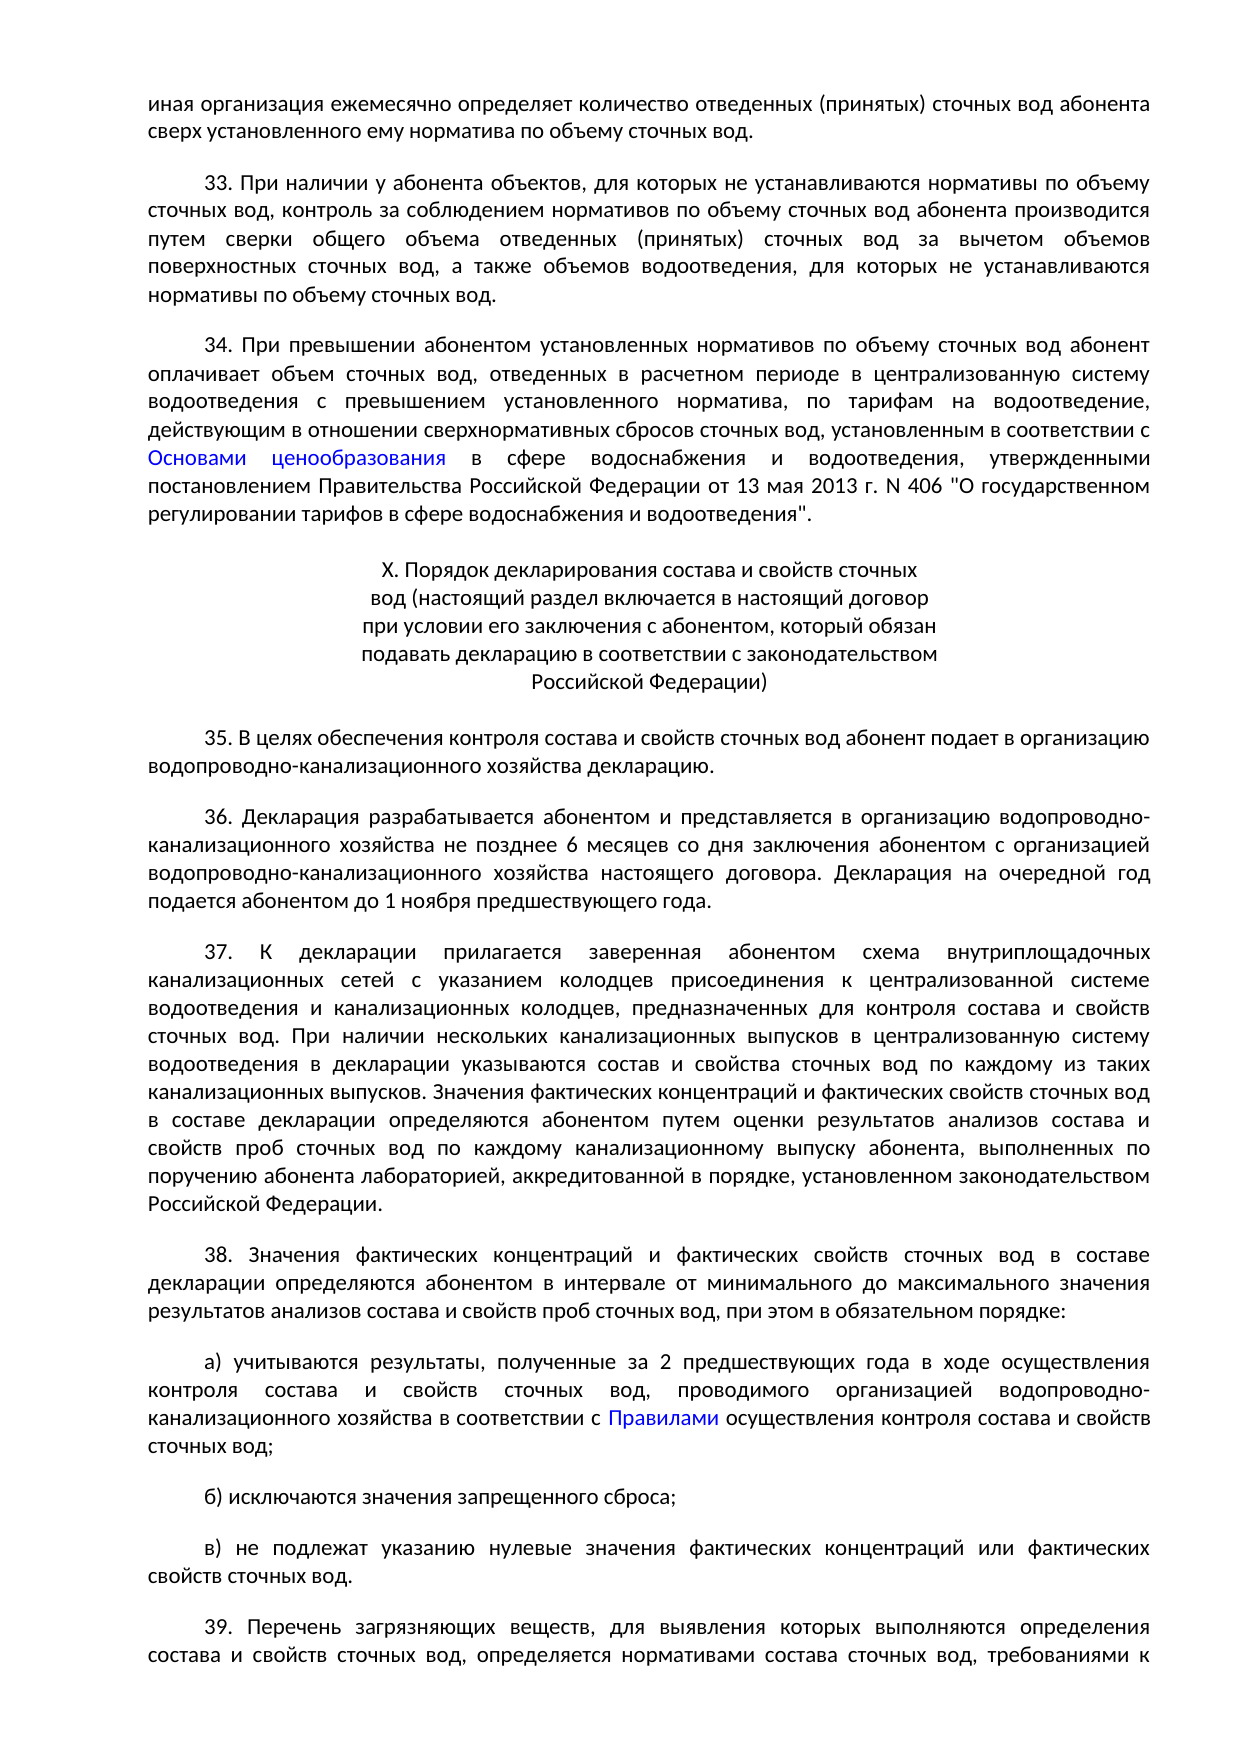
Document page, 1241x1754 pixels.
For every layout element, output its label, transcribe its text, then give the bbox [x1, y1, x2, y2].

text X. Порядок декларирования состава и свойств сточных [148, 555, 1152, 583]
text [148, 1612, 1152, 1668]
text 36. Декларация разрабатывается абонентом и представляется в организацию водопроводно-канализационного хозяйства не позднее 6 месяцев со дня заключения абонентом с организацией водопроводно-канализационного хозяйства настоящего договора. Декларация на очередной год подается абонентом до 1 ноября предшествующего года. [148, 802, 1152, 914]
text при условии его заключения с абонентом, который обязан [148, 611, 1152, 639]
text в) не подлежат указанию нулевые значения фактических концентраций или фактических свойств сточных вод. [148, 1533, 1152, 1589]
text Российской Федерации) [148, 667, 1152, 695]
text 34. При превышении абонентом установленных нормативов по объему сточных вод абонент оплачивает объем сточных вод, отведенных в расчетном периоде в централизованную систему водоотведения с превышением установленного норматива, по тарифам на водоотведение, действующим в отношении сверхнормативных сбросов сточных вод, установленным в соответствии с Основами ценообразования в сфере водоснабжения и водоотведения, утвержденными постановлением Правительства Российской Федерации от 13 мая 2013 г. N 406 "О государственном регулировании тарифов в сфере водоснабжения и водоотведения". [148, 331, 1152, 527]
text а) учитываются результаты, полученные за 2 предшествующих года в ходе осуществления контроля состава и свойств сточных вод, проводимого организацией водопроводно-канализационного хозяйства в соответствии с Правилами осуществления контроля состава и свойств сточных вод; [148, 1347, 1152, 1459]
text 35. В целях обеспечения контроля состава и свойств сточных вод абонент подает в организацию водопроводно-канализационного хозяйства декларацию. [148, 723, 1152, 779]
text подавать декларацию в соответствии с законодательством [148, 639, 1152, 667]
text 38. Значения фактических концентраций и фактических свойств сточных вод в составе декларации определяются абонентом в интервале от минимального до максимального значения результатов анализов состава и свойств проб сточных вод, при этом в обязательном порядке: [148, 1240, 1152, 1324]
text б) исключаются значения запрещенного сброса; [148, 1482, 1152, 1510]
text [148, 89, 1152, 145]
text 37. К декларации прилагается заверенная абонентом схема внутриплощадочных канализационных сетей с указанием колодцев присоединения к централизованной системе водоотведения и канализационных колодцев, предназначенных для контроля состава и свойств сточных вод. При наличии нескольких канализационных выпусков в централизованную систему водоотведения в декларации указываются состав и свойства сточных вод по каждому из таких канализационных выпусков. Значения фактических концентраций и фактических свойств сточных вод в составе декларации определяются абонентом путем оценки результатов анализов состава и свойств проб сточных вод по каждому канализационному выпуску абонента, выполненных по поручению абонента лабораторией, аккредитованной в порядке, установленном законодательством Российской Федерации. [148, 937, 1152, 1217]
text вод (настоящий раздел включается в настоящий договор [148, 583, 1152, 611]
text 33. При наличии у абонента объектов, для которых не устанавливаются нормативы по объему сточных вод, контроль за соблюдением нормативов по объему сточных вод абонента производится путем сверки общего объема отведенных (принятых) сточных вод за вычетом объемов поверхностных сточных вод, а также объемов водоотведения, для которых не устанавливаются нормативы по объему сточных вод. [148, 168, 1152, 308]
